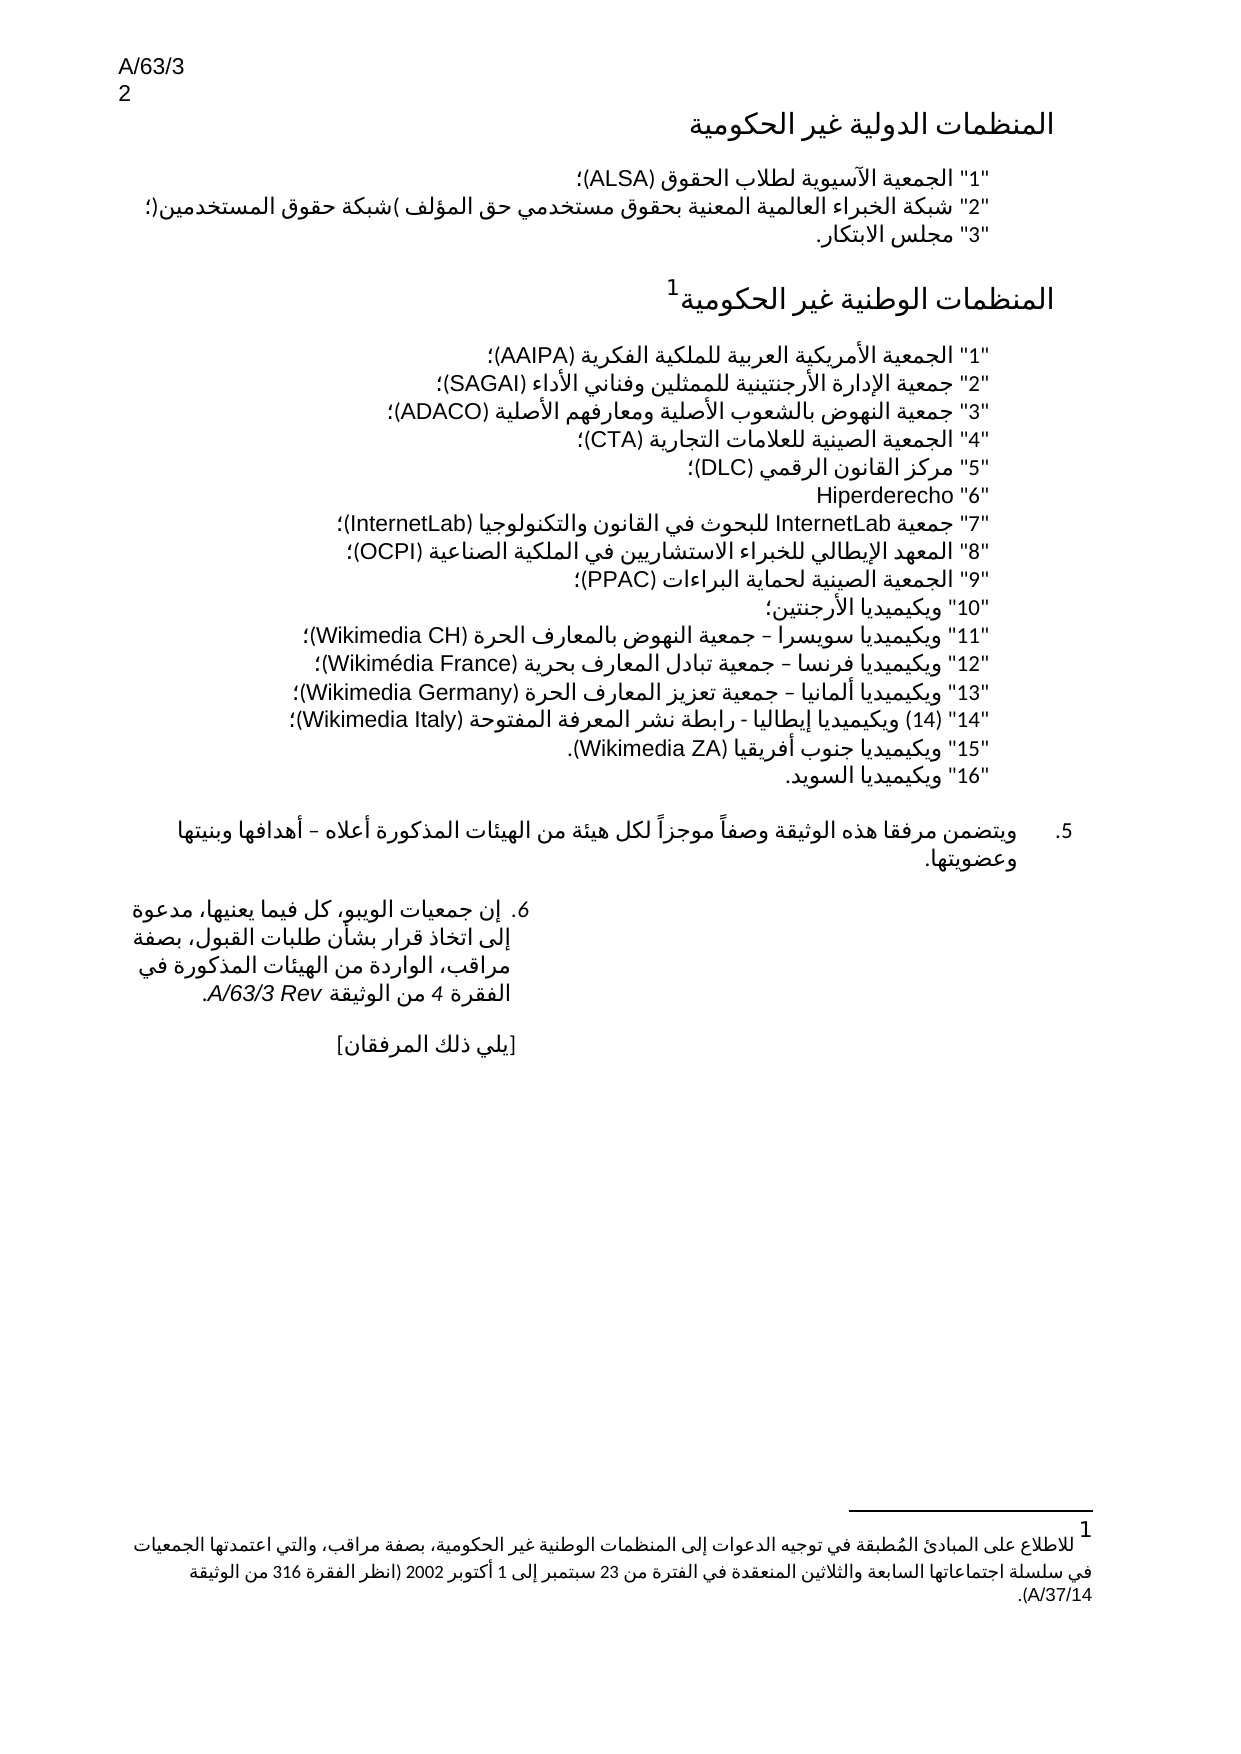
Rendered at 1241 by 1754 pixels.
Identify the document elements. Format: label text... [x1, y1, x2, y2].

text "4" الجمعية الصينية للعلامات التجارية (CTA)؛ [118, 425, 989, 453]
text "2" جمعية الإدارة الأرجنتينية للممثلين وفناني الأداء (SAGAI)؛ [118, 369, 989, 397]
text "14" (14) ويكيميديا إيطاليا - رابطة نشر المعرفة المفتوحة (Wikimedia Italy)؛ [118, 706, 989, 734]
text "6" Hiperderecho [118, 481, 989, 509]
text "15" ويكيميديا جنوب أفريقيا (Wikimedia ZA). [118, 734, 989, 762]
text "3" مجلس الابتكار. [118, 220, 989, 248]
list إن جمعيات الويبو، كل فيما يعنيها، مدعوة إلى اتخاذ قرار بشأن طلبات القبول، بصفة مراقب، الواردة من الهيئات المذكورة في الفقرة 4 من الوثيقة A/63/3 Rev. [118, 895, 511, 1007]
text [يلي ذلك المرفقان] [118, 1030, 516, 1058]
text "16" ويكيميديا السويد. [118, 762, 989, 790]
text "10" ويكيميديا الأرجنتين؛ [118, 593, 989, 622]
text "8" المعهد الإيطالي للخبراء الاستشاريين في الملكية الصناعية (OCPI)؛ [118, 537, 989, 566]
text المنظمات الوطنية غير الحكومية [118, 275, 1055, 318]
text "5" مركز القانون الرقمي (DLC)؛ [118, 453, 989, 481]
text "3" جمعية النهوض بالشعوب الأصلية ومعارفهم الأصلية (ADACO)؛ [118, 397, 989, 425]
list ويتضمن مرفقا هذه الوثيقة وصفاً موجزاً لكل هيئة من الهيئات المذكورة أعلاه – أهدافها وبنيتها وعضويتها. [118, 816, 1055, 872]
text "11" ويكيميديا سويسرا – جمعية النهوض بالمعارف الحرة (Wikimedia CH)؛ [118, 622, 989, 649]
text "2" شبكة الخبراء العالمية المعنية بحقوق مستخدمي حق المؤلف )شبكة حقوق المستخدمين(؛ [118, 192, 989, 220]
text "7" جمعية InternetLab للبحوث في القانون والتكنولوجيا (InternetLab)؛ [118, 509, 989, 537]
text "1" الجمعية الآسيوية لطلاب الحقوق (ALSA)؛ [118, 164, 989, 192]
text المنظمات الدولية غير الحكومية [118, 106, 1055, 141]
text "9" الجمعية الصينية لحماية البراءات (PPAC)؛ [118, 566, 989, 593]
text "12" ويكيميديا فرنسا – جمعية تبادل المعارف بحرية (Wikimédia France)؛ [118, 649, 989, 678]
text "13" ويكيميديا ألمانيا – جمعية تعزيز المعارف الحرة (Wikimedia Germany)؛ [118, 678, 989, 706]
text "1" الجمعية الأمريكية العربية للملكية الفكرية (AAIPA)؛ [118, 341, 989, 369]
